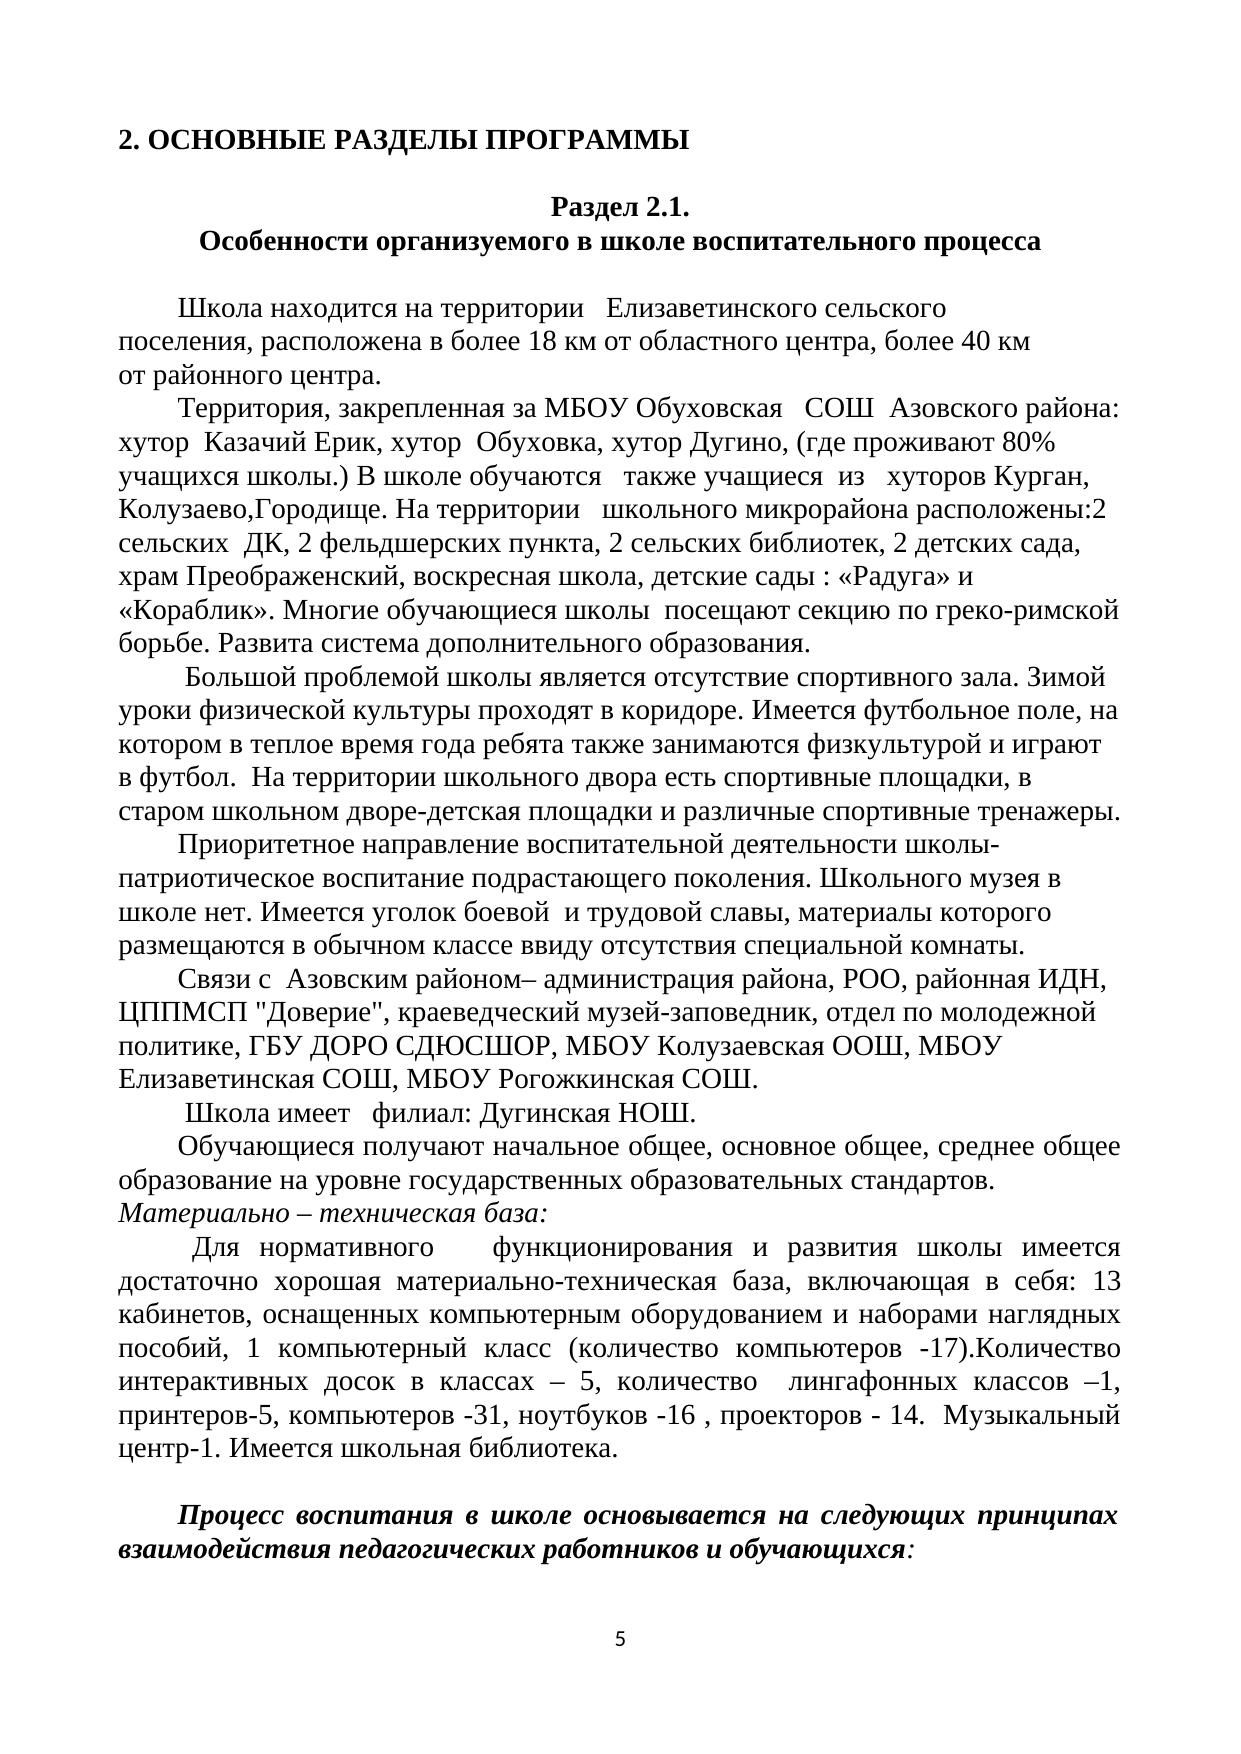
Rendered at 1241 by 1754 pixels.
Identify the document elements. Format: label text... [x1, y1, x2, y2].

text Особенности организуемого в школе воспитательного процесса [118, 223, 1122, 256]
text 2. ОСНОВНЫЕ РАЗДЕЛЫ ПРОГРАММЫ [118, 122, 1122, 156]
text Связи с Азовским районом– администрация района, РОО, районная ИДН, ЦППМСП "Доверие", краеведческий музей-заповедник, отдел по молодежной политике, ГБУ ДОРО СДЮСШОР, МБОУ Колузаевская ООШ, МБОУ Елизаветинская СОШ, МБОУ Рогожкинская СОШ. [118, 961, 1122, 1095]
text Школа имеет филиал: Дугинская НОШ. [118, 1095, 1122, 1128]
text Территория, закрепленная за МБОУ Обуховская СОШ Азовского района: хутор Казачий Ерик, хутор Обуховка, хутор Дугино, (где проживают 80% учащихся школы.) В школе обучаются также учащиеся из хуторов Курган, Колузаево,Городище. На территории школьного микрорайона расположены:2 сельских ДК, 2 фельдшерских пункта, 2 сельских библиотек, 2 детских сада, храм Преображенский, воскресная школа, детские сады : «Радуга» и «Кораблик». Многие обучающиеся школы посещают секцию по греко-римской борьбе. Развита система дополнительного образования. [118, 391, 1122, 659]
text Материально – техническая база: [118, 1196, 1122, 1229]
text Приоритетное направление воспитательной деятельности школы-патриотическое воспитание подрастающего поколения. Школьного музея в школе нет. Имеется уголок боевой и трудовой славы, материалы которого размещаются в обычном классе ввиду отсутствия специальной комнаты. [118, 827, 1122, 961]
text Раздел 2.1. [118, 189, 1122, 223]
text Большой проблемой школы является отсутствие спортивного зала. Зимой уроки физической культуры проходят в коридоре. Имеется футбольное поле, на котором в теплое время года ребята также занимаются физкультурой и играют в футбол. На территории школьного двора есть спортивные площадки, в старом школьном дворе-детская площадки и различные спортивные тренажеры. [118, 659, 1122, 827]
text Для нормативного функционирования и развития школы имеется достаточно хорошая материально-техническая база, включающая в себя: 13 кабинетов, оснащенных компьютерным оборудованием и наборами наглядных пособий, 1 компьютерный класс (количество компьютеров -17).Количество интерактивных досок в классах – 5, количество лингафонных классов –1, принтеров-5, компьютеров -31, ноутбуков -16 , проекторов - 14. Музыкальный центр-1. Имеется школьная библиотека. [118, 1229, 1122, 1464]
text Обучающиеся получают начальное общее, основное общее, среднее общее образование на уровне государственных образовательных стандартов. [118, 1128, 1122, 1196]
text Процесс воспитания в школе основывается на следующих принципах взаимодействия педагогических работников и обучающихся: [118, 1497, 1122, 1564]
text Школа находится на территории Елизаветинского сельского поселения, расположена в более 18 км от областного центра, более 40 км от районного центра. [118, 290, 1048, 391]
